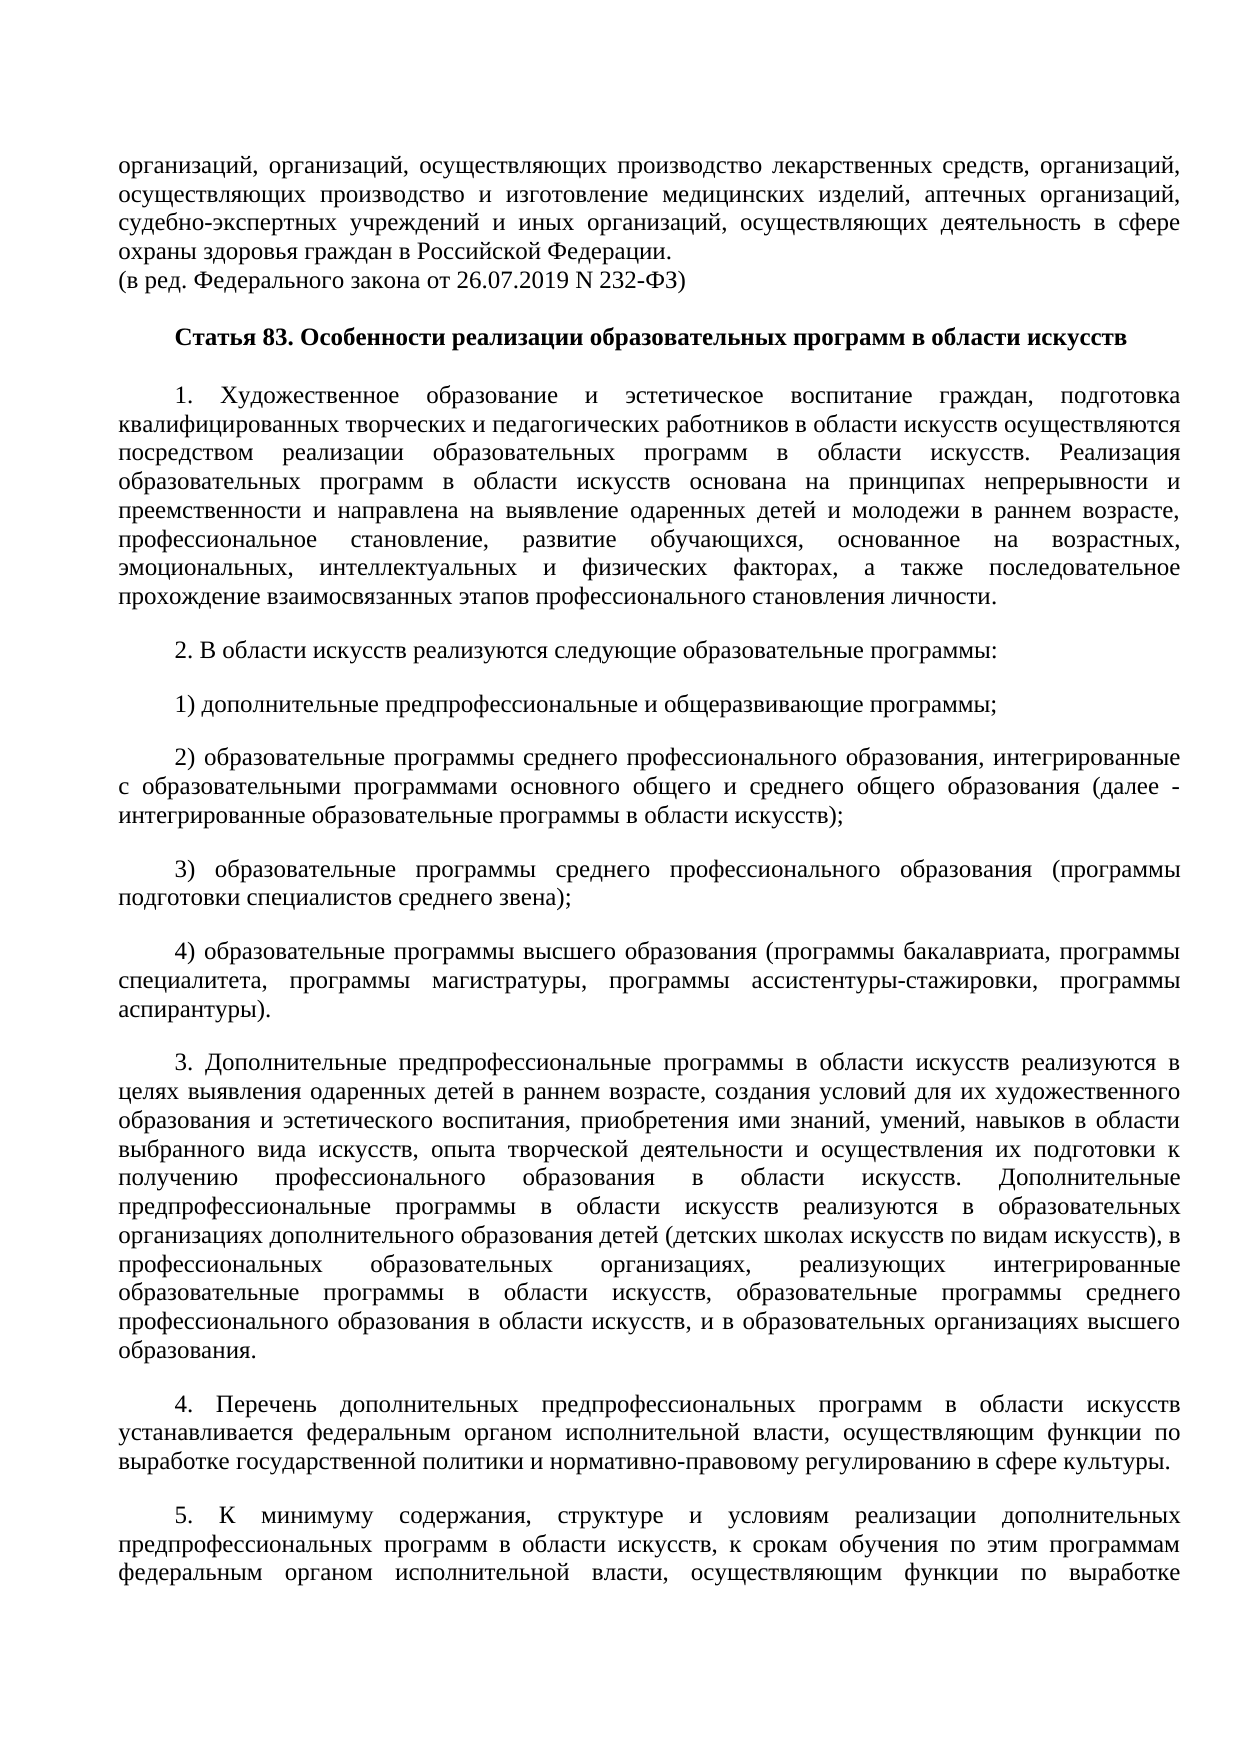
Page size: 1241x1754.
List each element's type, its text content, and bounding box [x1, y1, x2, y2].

text 1) дополнительные предпрофессиональные и общеразвивающие программы; [118, 689, 1181, 717]
text (в ред. Федерального закона от 26.07.2019 N 232-ФЗ) [118, 265, 1181, 294]
title Статья 83. Особенности реализации образовательных программ в области искусств [118, 322, 1181, 351]
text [118, 150, 1181, 265]
text 2) образовательные программы среднего профессионального образования, интегрированные с образовательными программами основного общего и среднего общего образования (далее - интегрированные образовательные программы в области искусств); [118, 742, 1181, 829]
text 2. В области искусств реализуются следующие образовательные программы: [118, 635, 1181, 664]
text 4. Перечень дополнительных предпрофессиональных программ в области искусств устанавливается федеральным органом исполнительной власти, осуществляющим функции по выработке государственной политики и нормативно-правовому регулированию в сфере культуры. [118, 1389, 1181, 1475]
text 3. Дополнительные предпрофессиональные программы в области искусств реализуются в целях выявления одаренных детей в раннем возрасте, создания условий для их художественного образования и эстетического воспитания, приобретения ими знаний, умений, навыков в области выбранного вида искусств, опыта творческой деятельности и осуществления их подготовки к получению профессионального образования в области искусств. Дополнительные предпрофессиональные программы в области искусств реализуются в образовательных организациях дополнительного образования детей (детских школах искусств по видам искусств), в профессиональных образовательных организациях, реализующих интегрированные образовательные программы в области искусств, образовательные программы среднего профессионального образования в области искусств, и в образовательных организациях высшего образования. [118, 1047, 1181, 1364]
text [118, 1500, 1181, 1586]
text 4) образовательные программы высшего образования (программы бакалавриата, программы специалитета, программы магистратуры, программы ассистентуры-стажировки, программы аспирантуры). [118, 936, 1181, 1022]
text 3) образовательные программы среднего профессионального образования (программы подготовки специалистов среднего звена); [118, 854, 1181, 911]
text 1. Художественное образование и эстетическое воспитание граждан, подготовка квалифицированных творческих и педагогических работников в области искусств осуществляются посредством реализации образовательных программ в области искусств. Реализация образовательных программ в области искусств основана на принципах непрерывности и преемственности и направлена на выявление одаренных детей и молодежи в раннем возрасте, профессиональное становление, развитие обучающихся, основанное на возрастных, эмоциональных, интеллектуальных и физических факторах, а также последовательное прохождение взаимосвязанных этапов профессионального становления личности. [118, 380, 1181, 610]
